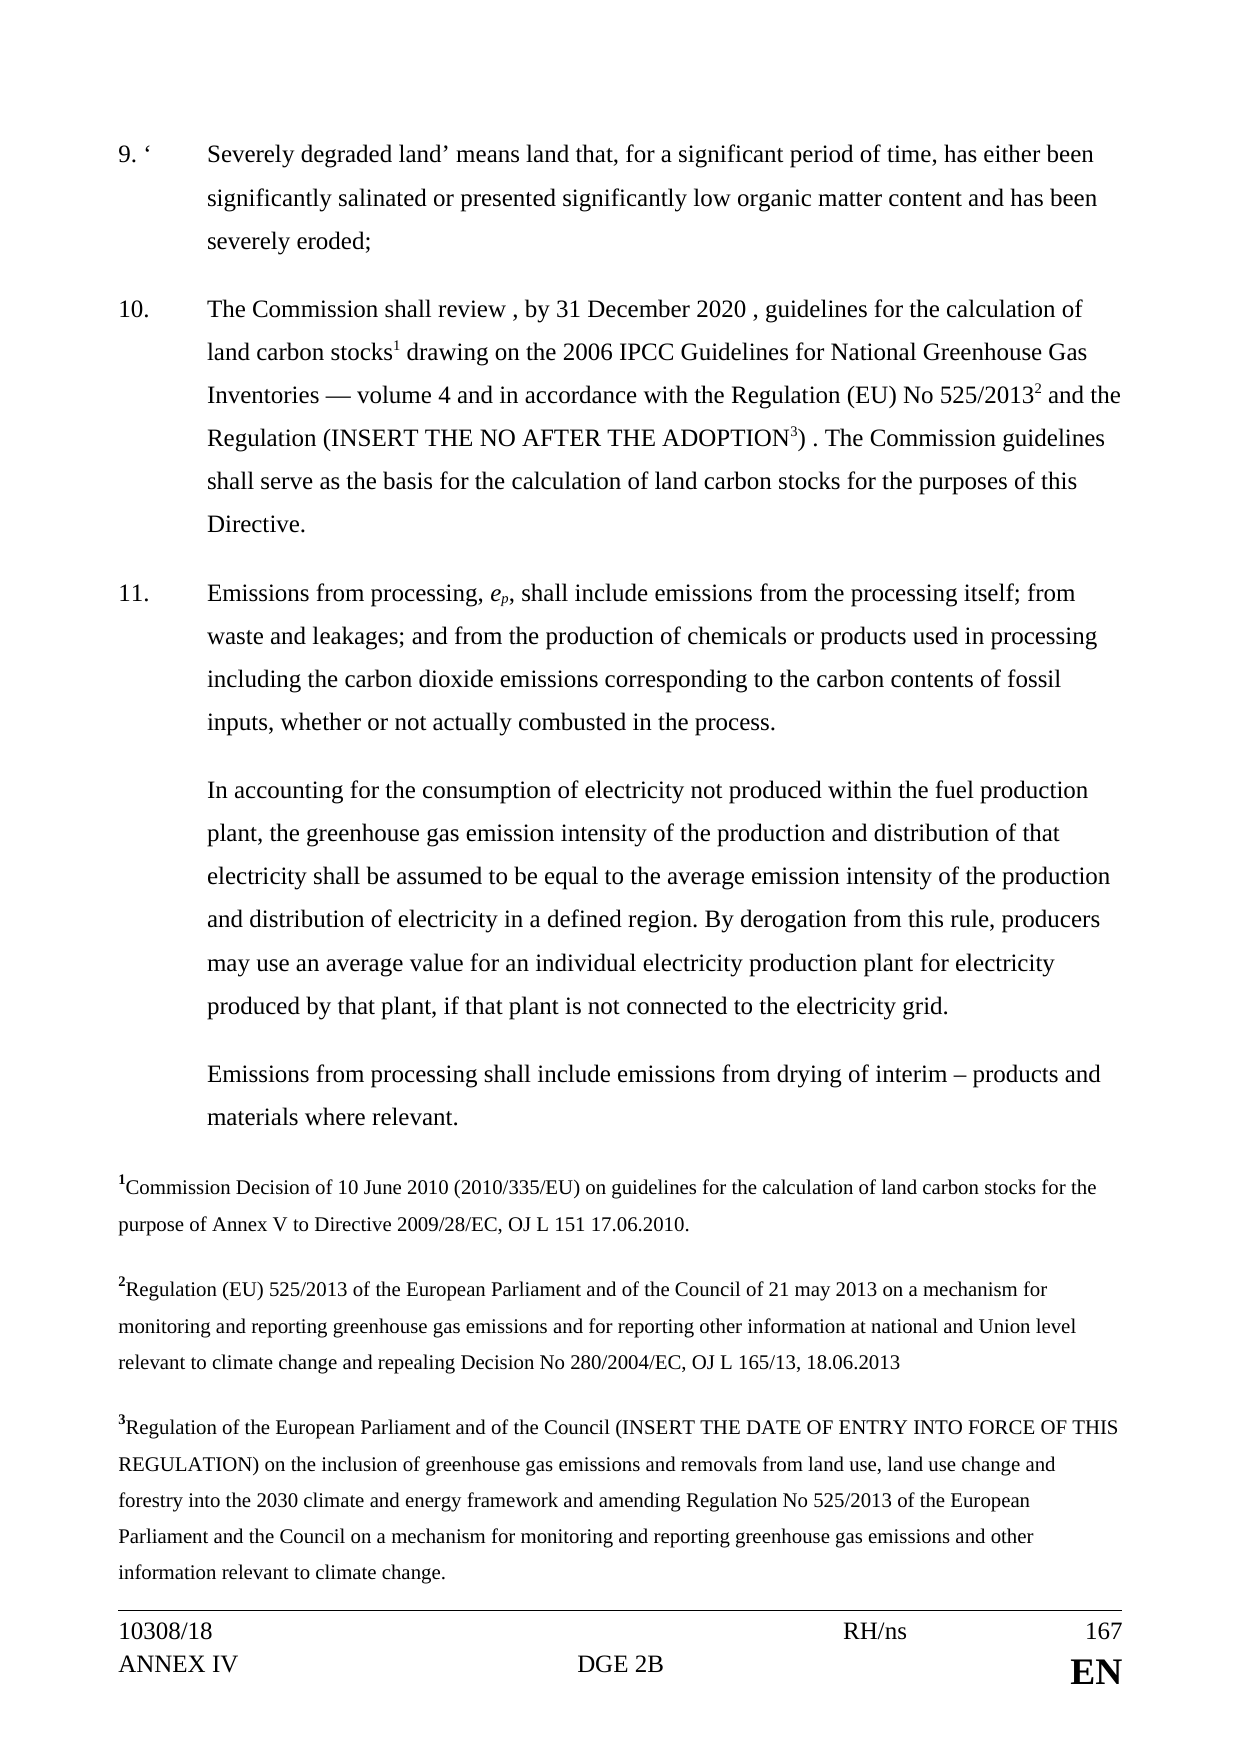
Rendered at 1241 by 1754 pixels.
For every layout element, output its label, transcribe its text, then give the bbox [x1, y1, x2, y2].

text 10. The Commission shall review , by 31 December 2020 , guidelines for the calculation of land carbon stocks drawing on the 2006 IPCC Guidelines for National Greenhouse Gas Inventories — volume 4 and in accordance with the Regulation (EU) No 525/2013 and the Regulation (INSERT THE NO AFTER THE ADOPTION) . The Commission guidelines shall serve as the basis for the calculation of land carbon stocks for the purposes of this Directive. [118, 294, 1122, 538]
text 9. ‘ Severely degraded land’ means land that, for a significant period of time, has either been significantly salinated or presented significantly low organic matter content and has been severely eroded; [118, 139, 1122, 254]
text 11. Emissions from processing, ep, shall include emissions from the processing itself; from waste and leakages; and from the production of chemicals or products used in processing including the carbon dioxide emissions corresponding to the carbon contents of fossil inputs, whether or not actually combusted in the process. [118, 578, 1122, 736]
text In accounting for the consumption of electricity not produced within the fuel production plant, the greenhouse gas emission intensity of the production and distribution of that electricity shall be assumed to be equal to the average emission intensity of the production and distribution of electricity in a defined region. By derogation from this rule, producers may use an average value for an individual electricity production plant for electricity produced by that plant, if that plant is not connected to the electricity grid. [207, 775, 1122, 1019]
text Emissions from processing shall include emissions from drying of interim – products and materials where relevant. [207, 1059, 1122, 1131]
